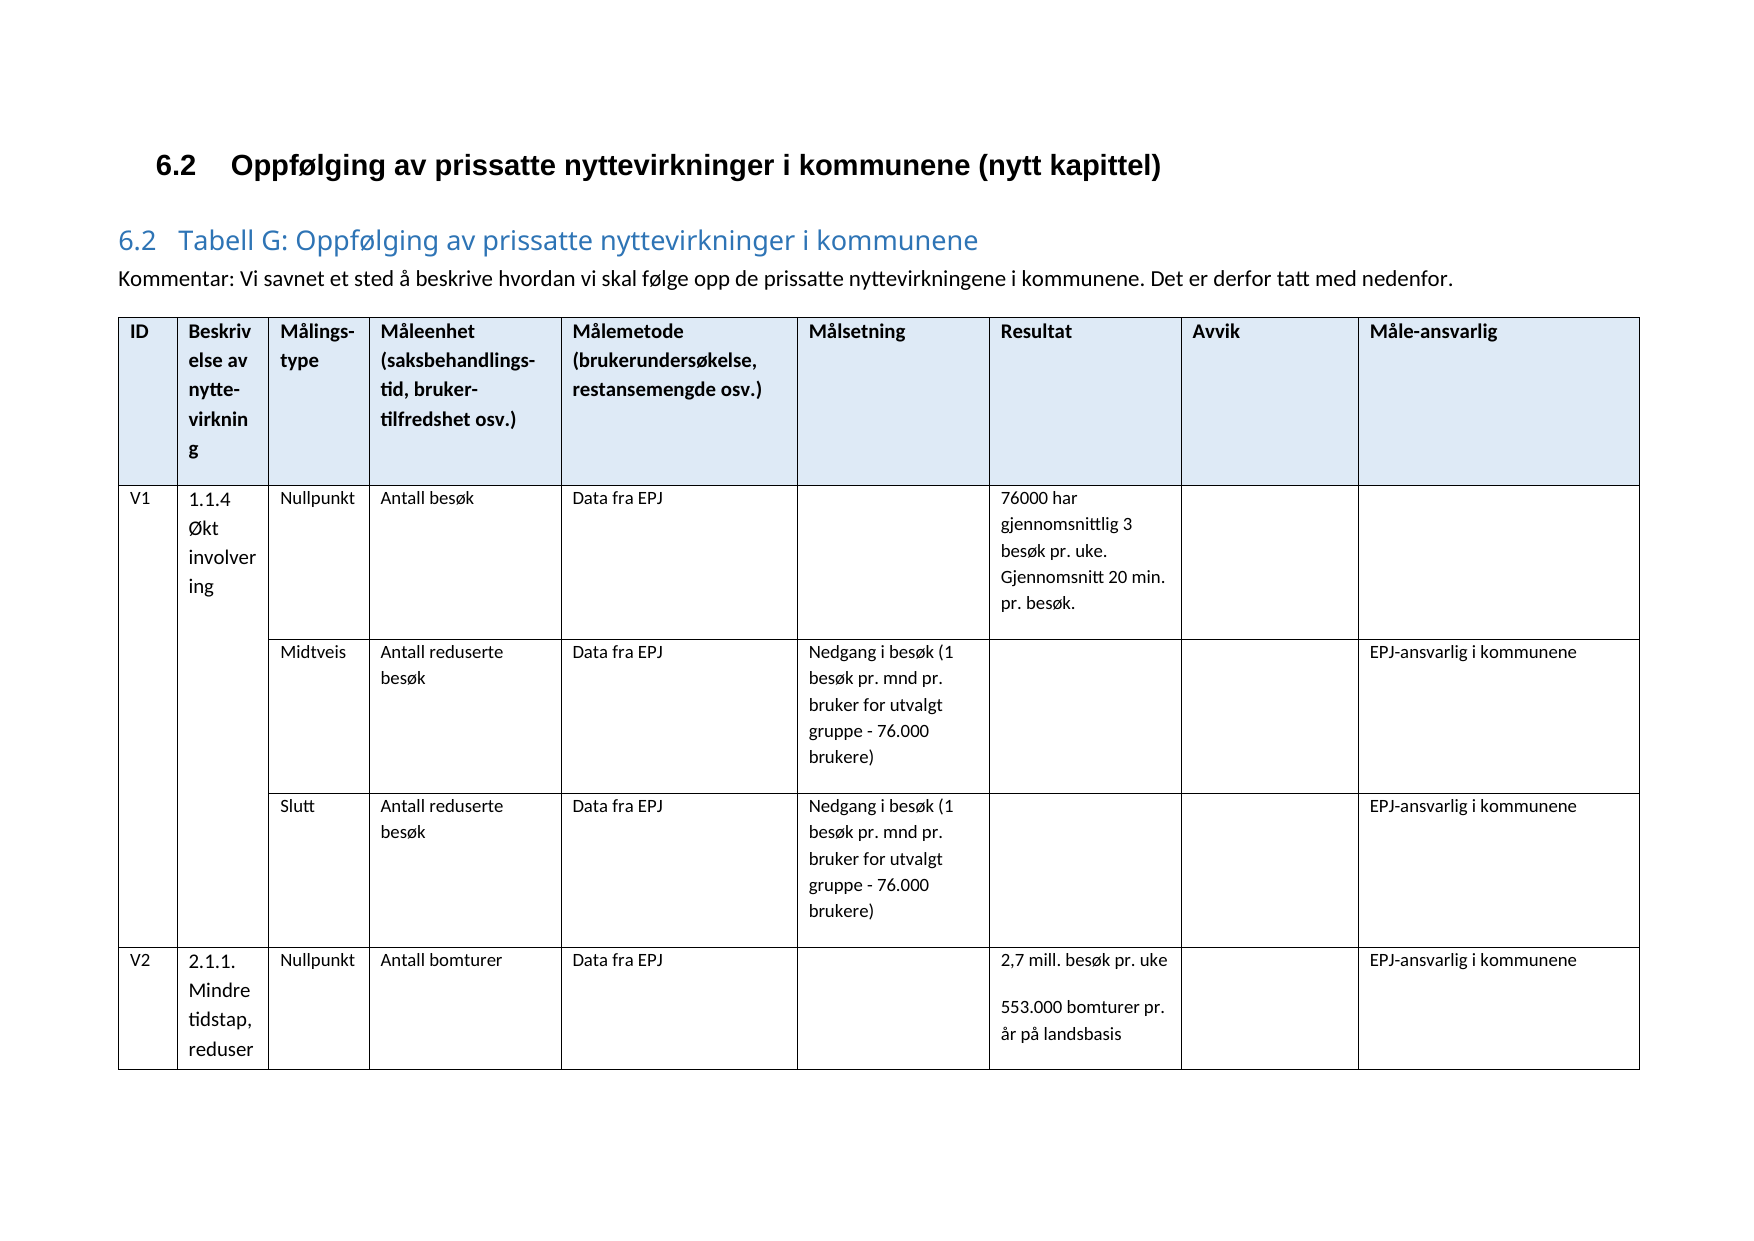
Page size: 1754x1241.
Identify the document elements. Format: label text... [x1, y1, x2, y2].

table_cell 2,7 mill. besøk pr. uke 553.000 bomturer pr. år på landsbasis [990, 948, 1181, 1069]
table_header Resultat [990, 318, 1181, 485]
table_cell Nullpunkt [269, 486, 369, 639]
table_cell [990, 640, 1181, 793]
table_header Avvik [1182, 318, 1358, 485]
table_cell [990, 794, 1181, 947]
table_cell Nullpunkt [269, 948, 369, 1069]
table_cell 2.1.1. Mindre tidstap, redusere antall bomturer [178, 948, 268, 1069]
subtitle Tabell G: Oppfølging av prissatte nyttevirkninger i kommunene [118, 222, 1636, 259]
table_cell [1182, 640, 1358, 793]
table_cell Slutt [269, 794, 369, 947]
table_cell Midtveis [269, 640, 369, 793]
table_header ID [119, 318, 177, 485]
table_cell 1.1.4 Økt involvering [178, 486, 268, 947]
table_cell V2 [119, 948, 177, 1069]
table_cell Data fra EPJ [562, 486, 797, 639]
table_cell Data fra EPJ [562, 794, 797, 947]
table_cell Antall bomturer [370, 948, 561, 1069]
table_cell Nedgang i besøk (1 besøk pr. mnd pr. bruker for utvalgt gruppe - 76.000 brukere) [798, 640, 989, 793]
table_header Måleenhet (saksbehandlings-tid, bruker-tilfredshet osv.) [370, 318, 561, 485]
table_cell V1 [119, 486, 177, 947]
table_cell Antall reduserte besøk [370, 794, 561, 947]
table_cell EPJ-ansvarlig i kommunene [1359, 948, 1639, 1069]
table_cell EPJ-ansvarlig i kommunene [1359, 794, 1639, 947]
table_cell Data fra EPJ [562, 948, 797, 1069]
table_cell Antall besøk [370, 486, 561, 639]
table_cell Nedgang i besøk (1 besøk pr. mnd pr. bruker for utvalgt gruppe - 76.000 brukere) [798, 794, 989, 947]
table_header Målings-type [269, 318, 369, 485]
text Kommentar: Vi savnet et sted å beskrive hvordan vi skal følge opp de prissatte nyttevirkningene i kommunene. Det er derfor tatt med nedenfor. [118, 264, 1636, 292]
table_header Beskrivelse av nytte-virkning [178, 318, 268, 485]
table_header Måle-ansvarlig [1359, 318, 1639, 485]
table_cell [798, 486, 989, 639]
table_cell [1182, 948, 1358, 1069]
table_cell Data fra EPJ [562, 640, 797, 793]
table_cell [1182, 486, 1358, 639]
list Oppfølging av prissatte nyttevirkninger i kommunene (nytt kapittel) [156, 148, 1636, 181]
table_cell EPJ-ansvarlig i kommunene [1359, 640, 1639, 793]
table_cell [1359, 486, 1639, 639]
table_cell [798, 948, 989, 1069]
table_cell [1182, 794, 1358, 947]
table_header Målsetning [798, 318, 989, 485]
table_header Målemetode (brukerundersøkelse, restansemengde osv.) [562, 318, 797, 485]
table_cell Antall reduserte besøk [370, 640, 561, 793]
table_cell 76000 har gjennomsnittlig 3 besøk pr. uke. Gjennomsnitt 20 min. pr. besøk. [990, 486, 1181, 639]
